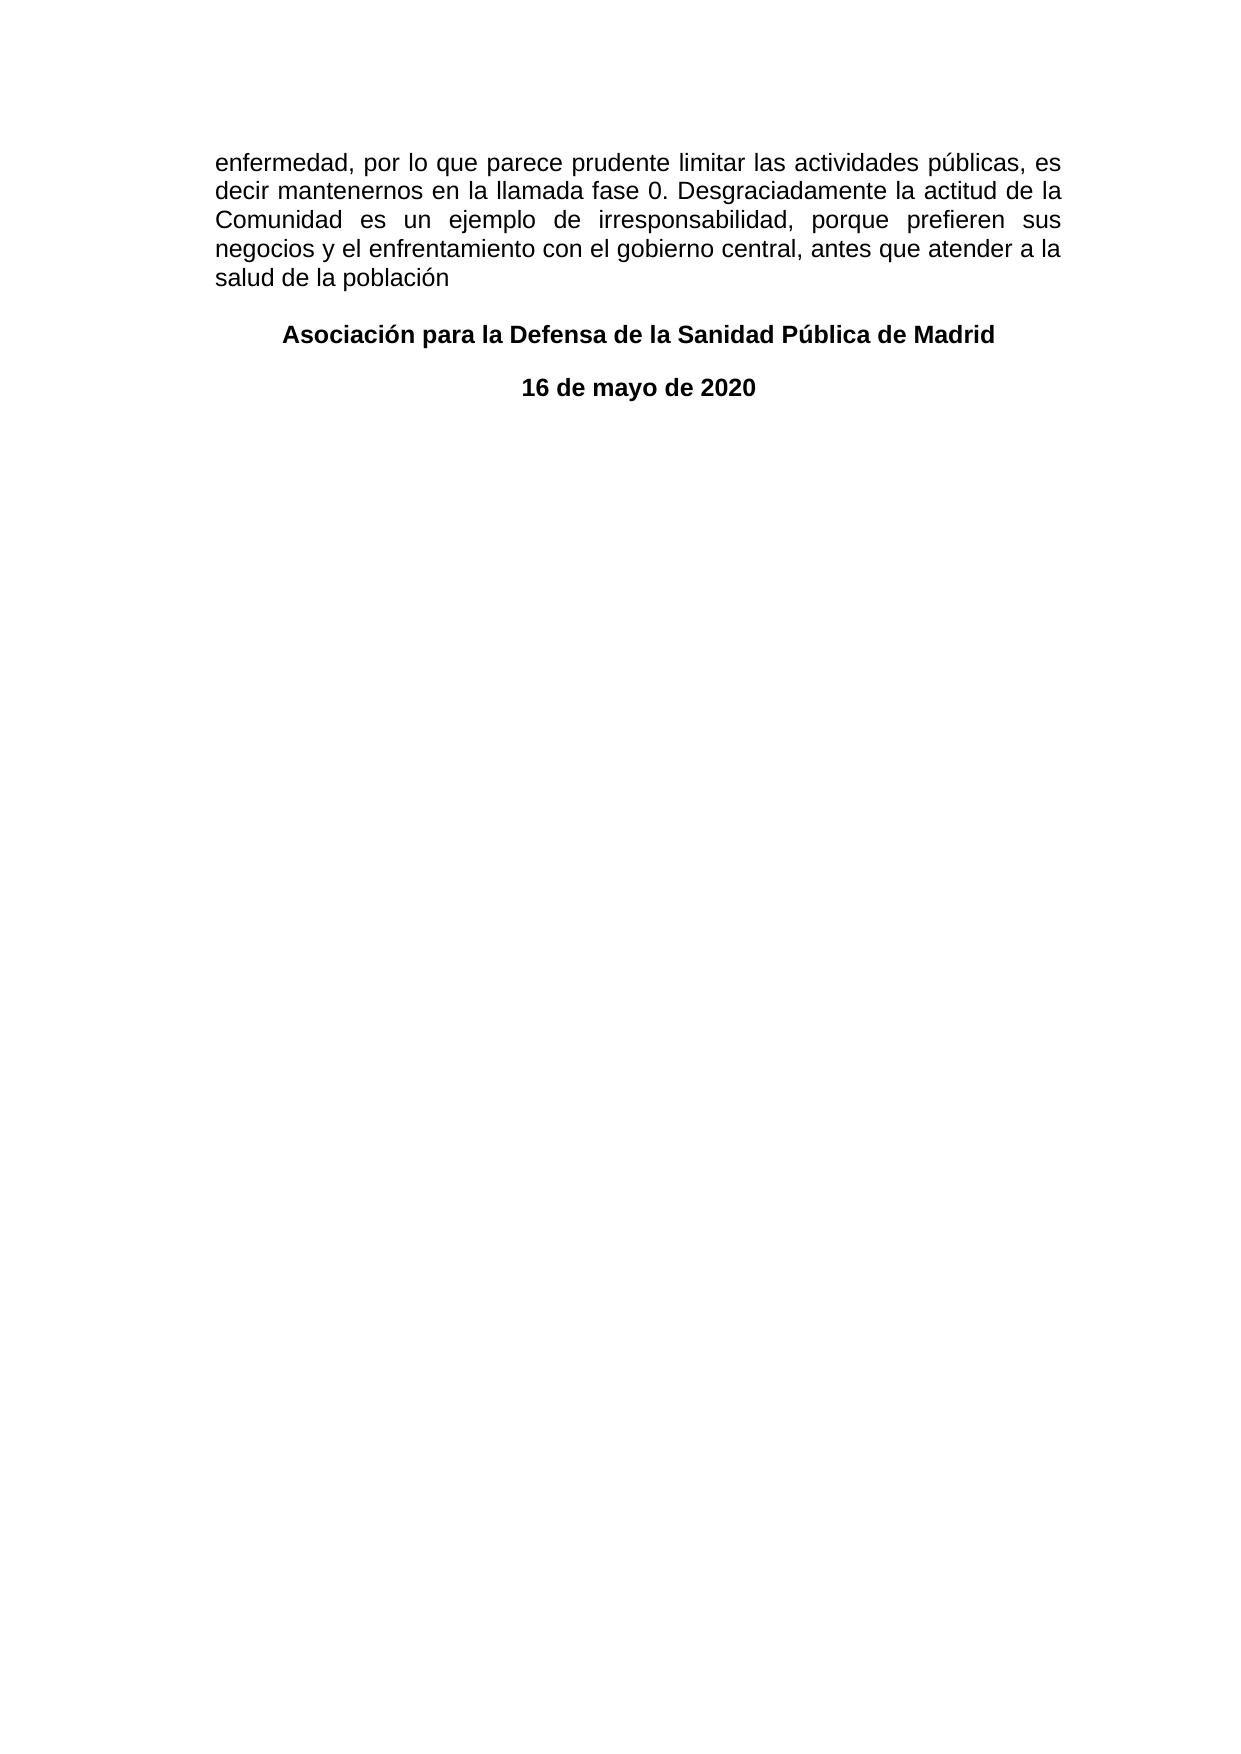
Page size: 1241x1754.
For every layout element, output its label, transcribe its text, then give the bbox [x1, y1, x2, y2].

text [215, 148, 1063, 291]
text 16 de mayo de 2020 [215, 373, 1063, 402]
text Asociación para la Defensa de la Sanidad Pública de Madrid [215, 320, 1063, 349]
